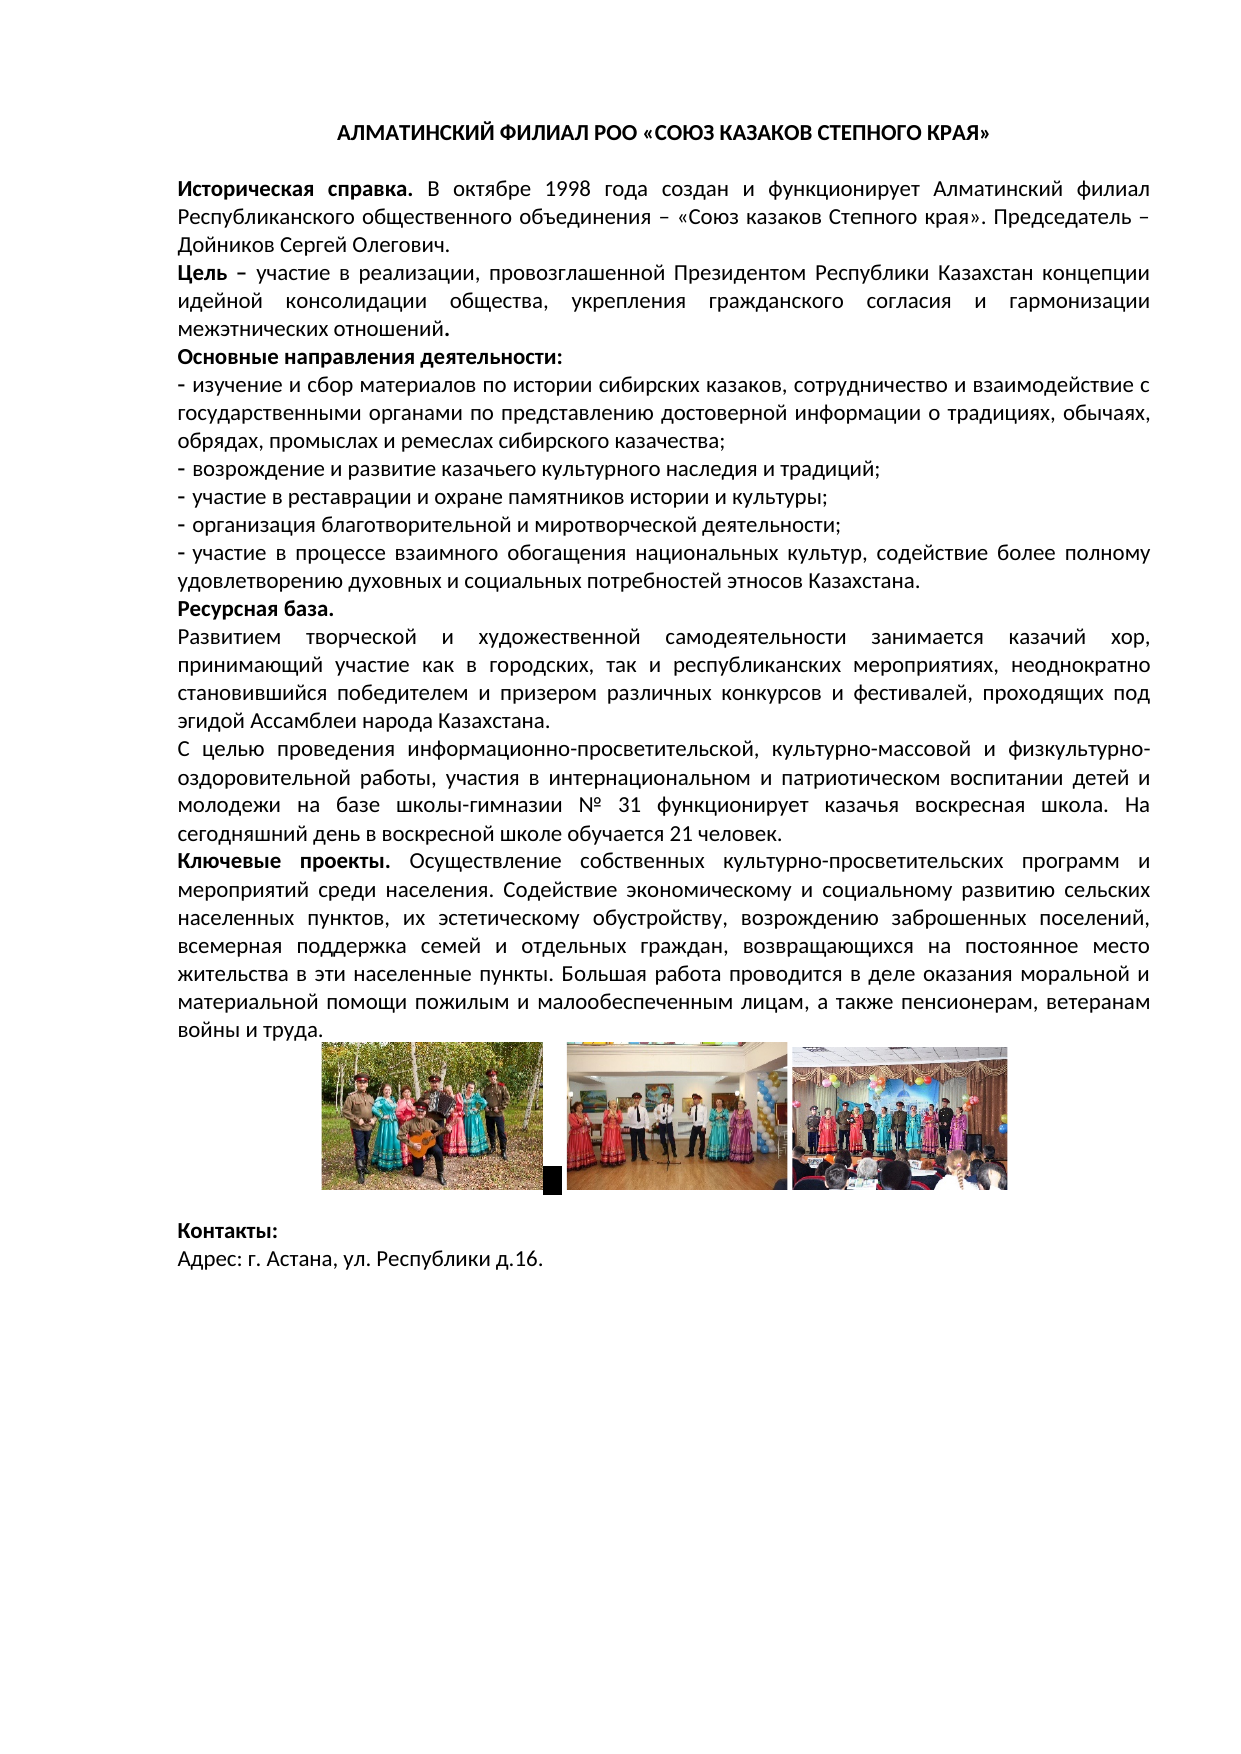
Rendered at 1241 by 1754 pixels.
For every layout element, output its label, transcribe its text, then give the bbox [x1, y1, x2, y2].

list организация благотворительной и миротворческой деятельности; [177, 510, 1152, 538]
picture [566, 1042, 788, 1190]
text Ключевые проекты. Осуществление собственных культурно-просветительских программ и мероприятий среди населения. Содействие экономическому и социальному развитию сельских населенных пунктов, их эстетическому обустройству, возрождению заброшенных поселений, всемерная поддержка семей и отдельных граждан, возвращающихся на постоянное место жительства в эти населенные пункты. Большая работа проводится в деле оказания моральной и материальной помощи пожилым и малообеспеченным лицам, а также пенсионерам, ветеранам войны и труда. [177, 847, 1152, 1043]
picture [321, 1042, 543, 1190]
text Основные направления деятельности: [177, 342, 1152, 370]
picture [792, 1047, 1008, 1190]
text Алматинский филиал РОО «Союз казаков Степного края» [177, 118, 1152, 146]
list участие в реставрации и охране памятников истории и культуры; [177, 482, 1152, 510]
text Адрес: г. Астана, ул. Республики д.16. [177, 1244, 1152, 1272]
text Историческая справка. В октябре 1998 года создан и функционирует Алматинский филиал Республиканского общественного объединения – «Союз казаков Степного края». Председатель – Дойников Сергей Олегович. [177, 174, 1152, 258]
list участие в процессе взаимного обогащения национальных культур, содействие более полному удовлетворению духовных и социальных потребностей этносов Казахстана. [177, 538, 1152, 594]
text Развитием творческой и художественной самодеятельности занимается казачий хор, принимающий участие как в городских, так и республиканских мероприятиях, неоднократно становившийся победителем и призером различных конкурсов и фестивалей, проходящих под эгидой Ассамблеи народа Казахстана. [177, 622, 1152, 734]
text Цель – участие в реализации, провозглашенной Президентом Республики Казахстан концепции идейной консолидации общества, укрепления гражданского согласия и гармонизации межэтнических отношений. [177, 258, 1152, 342]
text С целью проведения информационно-просветительской, культурно-массовой и физкультурно-оздоровительной работы, участия в интернациональном и патриотическом воспитании детей и молодежи на базе школы-гимназии № 31 функционирует казачья воскресная школа. На сегодняшний день в воскресной школе обучается 21 человек. [177, 734, 1152, 847]
text Контакты: [177, 1216, 1152, 1244]
list изучение и сбор материалов по истории сибирских казаков, сотрудничество и взаимодействие с государственными органами по представлению достоверной информации о традициях, обычаях, обрядах, промыслах и ремеслах сибирского казачества; [177, 370, 1152, 454]
list возрождение и развитие казачьего культурного наследия и традиций; [177, 454, 1152, 482]
text Ресурсная база. [177, 594, 1152, 622]
